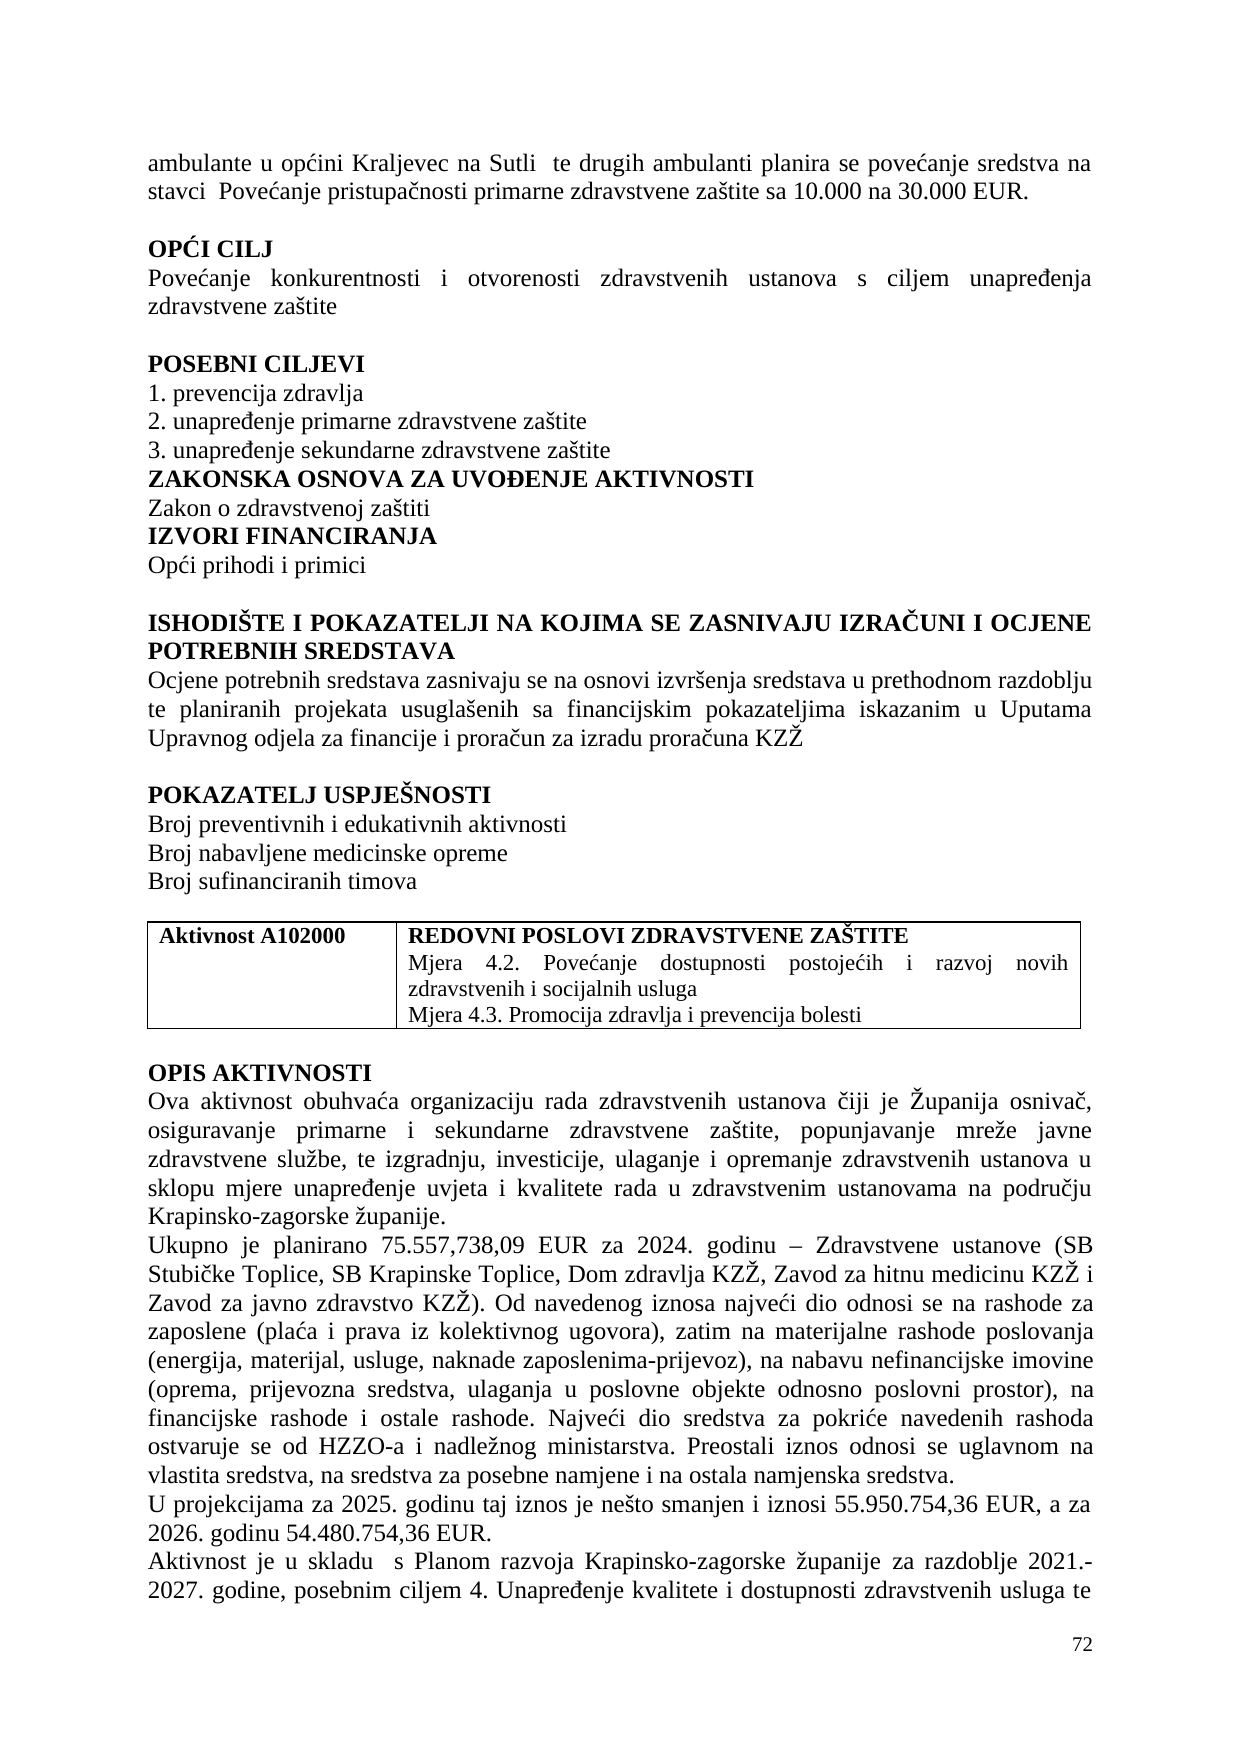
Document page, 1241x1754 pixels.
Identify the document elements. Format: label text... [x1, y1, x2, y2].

text Broj preventivnih i edukativnih aktivnosti [148, 809, 1093, 838]
text Ova aktivnost obuhvaća organizaciju rada zdravstvenih ustanova čiji je Županija osnivač, osiguravanje primarne i sekundarne zdravstvene zaštite, popunjavanje mreže javne zdravstvene službe, te izgradnju, investicije, ulaganje i opremanje zdravstvenih ustanova u sklopu mjere unapređenje uvjeta i kvalitete rada u zdravstvenim ustanovama na području Krapinsko-zagorske županije. [148, 1086, 1093, 1230]
text Broj sufinanciranih timova [148, 866, 1093, 895]
text POKAZATELJ USPJEŠNOSTI [148, 780, 1093, 809]
text OPĆI CILJ [148, 234, 1093, 263]
text Broj nabavljene medicinske opreme [148, 838, 1093, 866]
text 2. unapređenje primarne zdravstvene zaštite [148, 406, 1093, 435]
text Povećanje konkurentnosti i otvorenosti zdravstvenih ustanova s ciljem unapređenja zdravstvene zaštite [148, 263, 1093, 320]
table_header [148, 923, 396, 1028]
text U projekcijama za 2025. godinu taj iznos je nešto smanjen i iznosi 55.950.754,36 EUR, a za 2026. godinu 54.480.754,36 EUR. [148, 1489, 1093, 1546]
text ZAKONSKA OSNOVA ZA UVOĐENJE AKTIVNOSTI [148, 464, 1093, 493]
text Opći prihodi i primici [148, 550, 1093, 579]
text Ocjene potrebnih sredstava zasnivaju se na osnovi izvršenja sredstava u prethodnom razdoblju te planiranih projekata usuglašenih sa financijskim pokazateljima iskazanim u Uputama Upravnog odjela za financije i proračun za izradu proračuna KZŽ [148, 665, 1093, 751]
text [148, 148, 1093, 205]
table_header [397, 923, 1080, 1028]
text 1. prevencija zdravlja [148, 378, 1093, 406]
text ISHODIŠTE I POKAZATELJI NA KOJIMA SE ZASNIVAJU IZRAČUNI I OCJENE POTREBNIH SREDSTAVA [148, 608, 1093, 665]
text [148, 1546, 1093, 1604]
text Zakon o zdravstvenoj zaštiti [148, 493, 1093, 521]
text Ukupno je planirano 75.557,738,09 EUR za 2024. godinu – Zdravstvene ustanove (SB Stubičke Toplice, SB Krapinske Toplice, Dom zdravlja KZŽ, Zavod za hitnu medicinu KZŽ i Zavod za javno zdravstvo KZŽ). Od navedenog iznosa najveći dio odnosi se na rashode za zaposlene (plaća i prava iz kolektivnog ugovora), zatim na materijalne rashode poslovanja (energija, materijal, usluge, naknade zaposlenima-prijevoz), na nabavu nefinancijske imovine (oprema, prijevozna sredstva, ulaganja u poslovne objekte odnosno poslovni prostor), na financijske rashode i ostale rashode. Najveći dio sredstva za pokriće navedenih rashoda ostvaruje se od HZZO-a i nadležnog ministarstva. Preostali iznos odnosi se uglavnom na vlastita sredstva, na sredstva za posebne namjene i na ostala namjenska sredstva. [148, 1230, 1095, 1489]
text POSEBNI CILJEVI [148, 349, 1093, 378]
text IZVORI FINANCIRANJA [148, 521, 1093, 550]
text 3. unapređenje sekundarne zdravstvene zaštite [148, 435, 1093, 464]
text OPIS AKTIVNOSTI [148, 1058, 1093, 1086]
